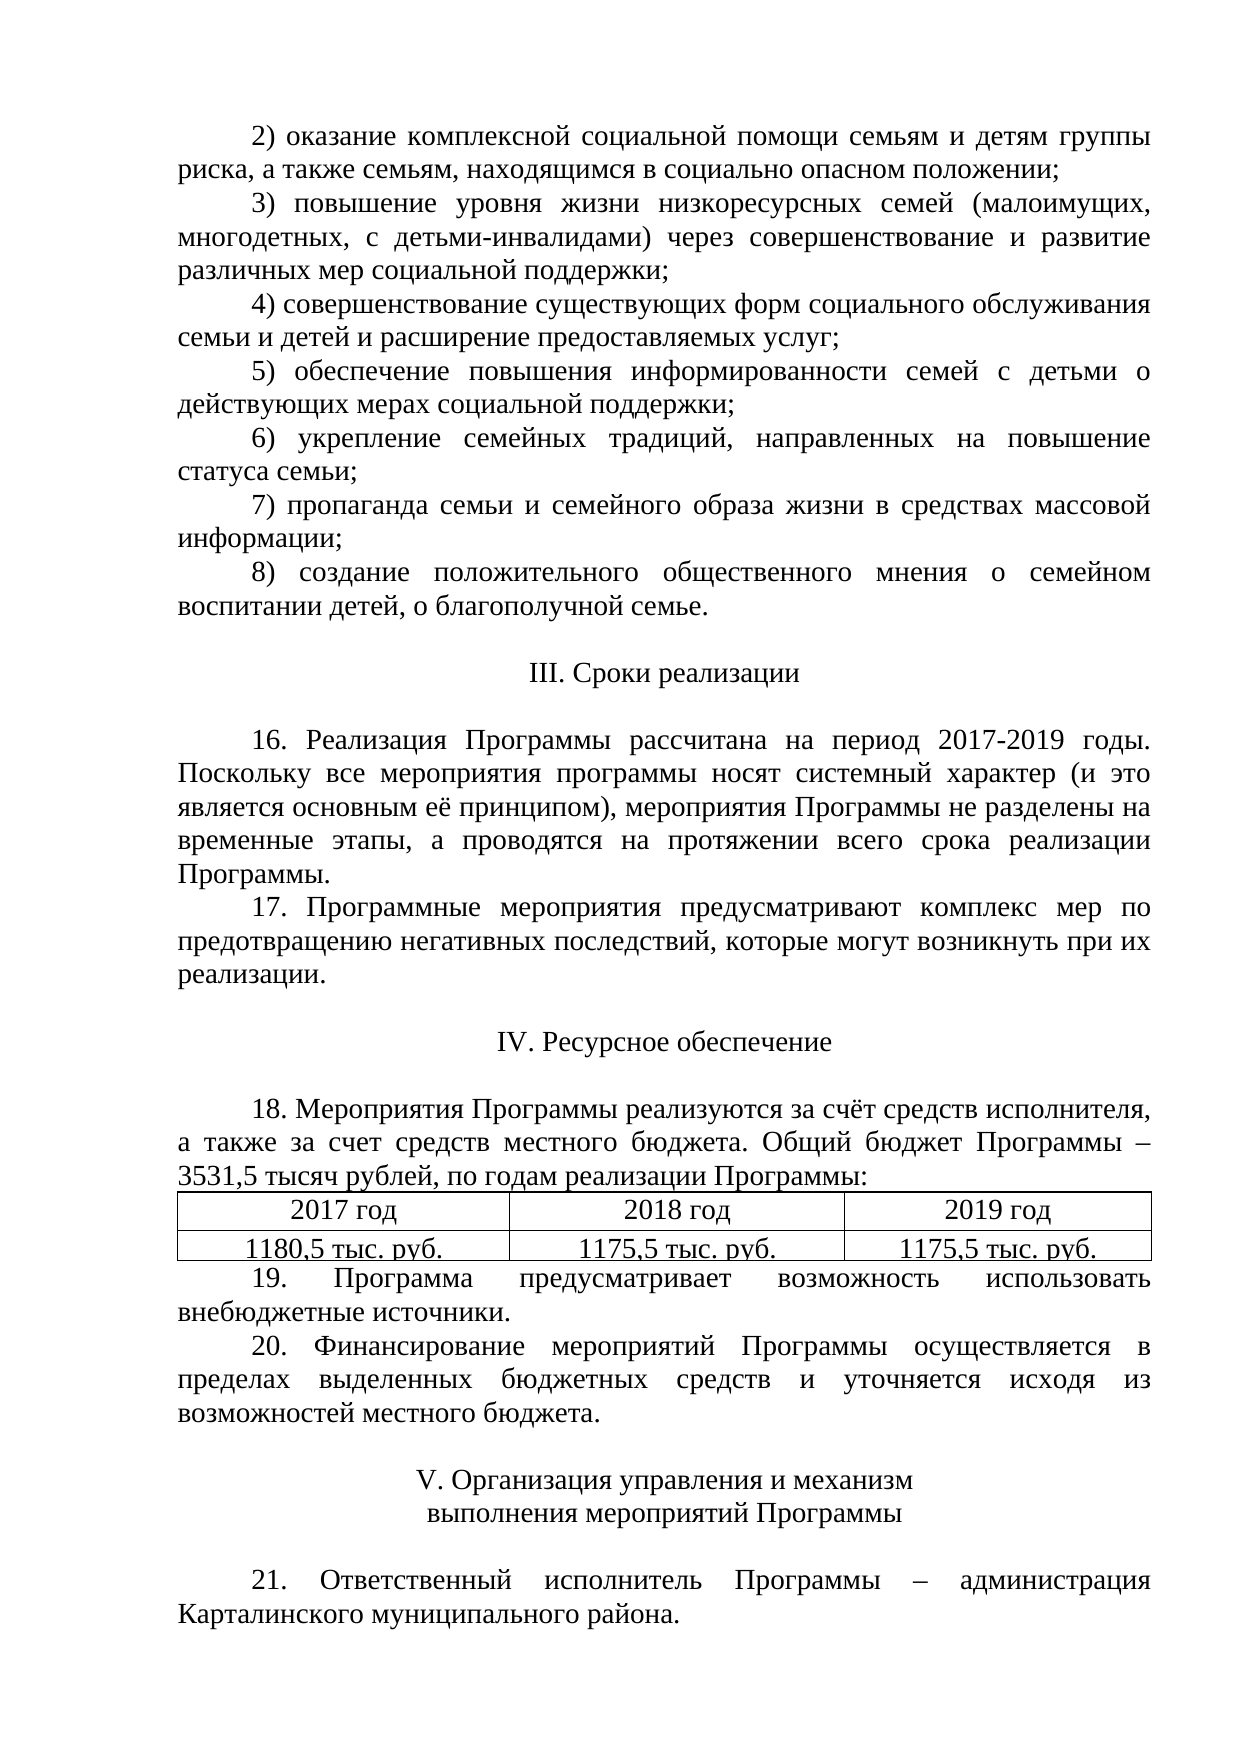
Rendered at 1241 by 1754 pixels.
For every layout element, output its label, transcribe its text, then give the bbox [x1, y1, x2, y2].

table_cell 1175,5 тыс. руб. [845, 1231, 1151, 1259]
text 19. Программа предусматривает возможность использовать внебюджетные источники. [177, 1261, 1152, 1328]
text 4) совершенствование существующих форм социального обслуживания семьи и детей и расширение предоставляемых услуг; [177, 286, 1152, 353]
table_header 2018 год [510, 1193, 844, 1230]
text 18. Мероприятия Программы реализуются за счёт средств исполнителя, а также за счет средств местного бюджета. Общий бюджет Программы – 3531,5 тысяч рублей, по годам реализации Программы: [177, 1091, 1152, 1191]
table_header 2017 год [178, 1193, 509, 1230]
text выполнения мероприятий Программы [177, 1495, 1152, 1529]
table_cell 1175,5 тыс. руб. [510, 1231, 844, 1259]
table_header 2019 год [845, 1193, 1151, 1230]
text 2) оказание комплексной социальной помощи семьям и детям группы риска, а также семьям, находящимся в социально опасном положении; [177, 118, 1152, 185]
text 21. Ответственный исполнитель Программы – администрация Карталинского муниципального района. [177, 1562, 1152, 1629]
text 5) обеспечение повышения информированности семей с детьми о действующих мерах социальной поддержки; [177, 353, 1152, 420]
text 8) создание положительного общественного мнения о семейном воспитании детей, о благополучной семье. [177, 554, 1152, 621]
text IV. Ресурсное обеспечение [177, 1024, 1152, 1057]
text 7) пропаганда семьи и семейного образа жизни в средствах массовой информации; [177, 487, 1152, 554]
text 6) укрепление семейных традиций, направленных на повышение статуса семьи; [177, 420, 1152, 487]
text 16. Реализация Программы рассчитана на период 2017-2019 годы. Поскольку все мероприятия программы носят системный характер (и это является основным её принципом), мероприятия Программы не разделены на временные этапы, а проводятся на протяжении всего срока реализации Программы. [177, 722, 1152, 889]
text III. Сроки реализации [177, 655, 1152, 688]
text 3) повышение уровня жизни низкоресурсных семей (малоимущих, многодетных, с детьми-инвалидами) через совершенствование и развитие различных мер социальной поддержки; [177, 185, 1152, 286]
text 20. Финансирование мероприятий Программы осуществляется в пределах выделенных бюджетных средств и уточняется исходя из возможностей местного бюджета. [177, 1328, 1152, 1428]
table_cell 1180,5 тыс. руб. [178, 1231, 509, 1259]
text V. Организация управления и механизм [177, 1462, 1152, 1495]
text 17. Программные мероприятия предусматривают комплекс мер по предотвращению негативных последствий, которые могут возникнуть при их реализации. [177, 889, 1152, 990]
